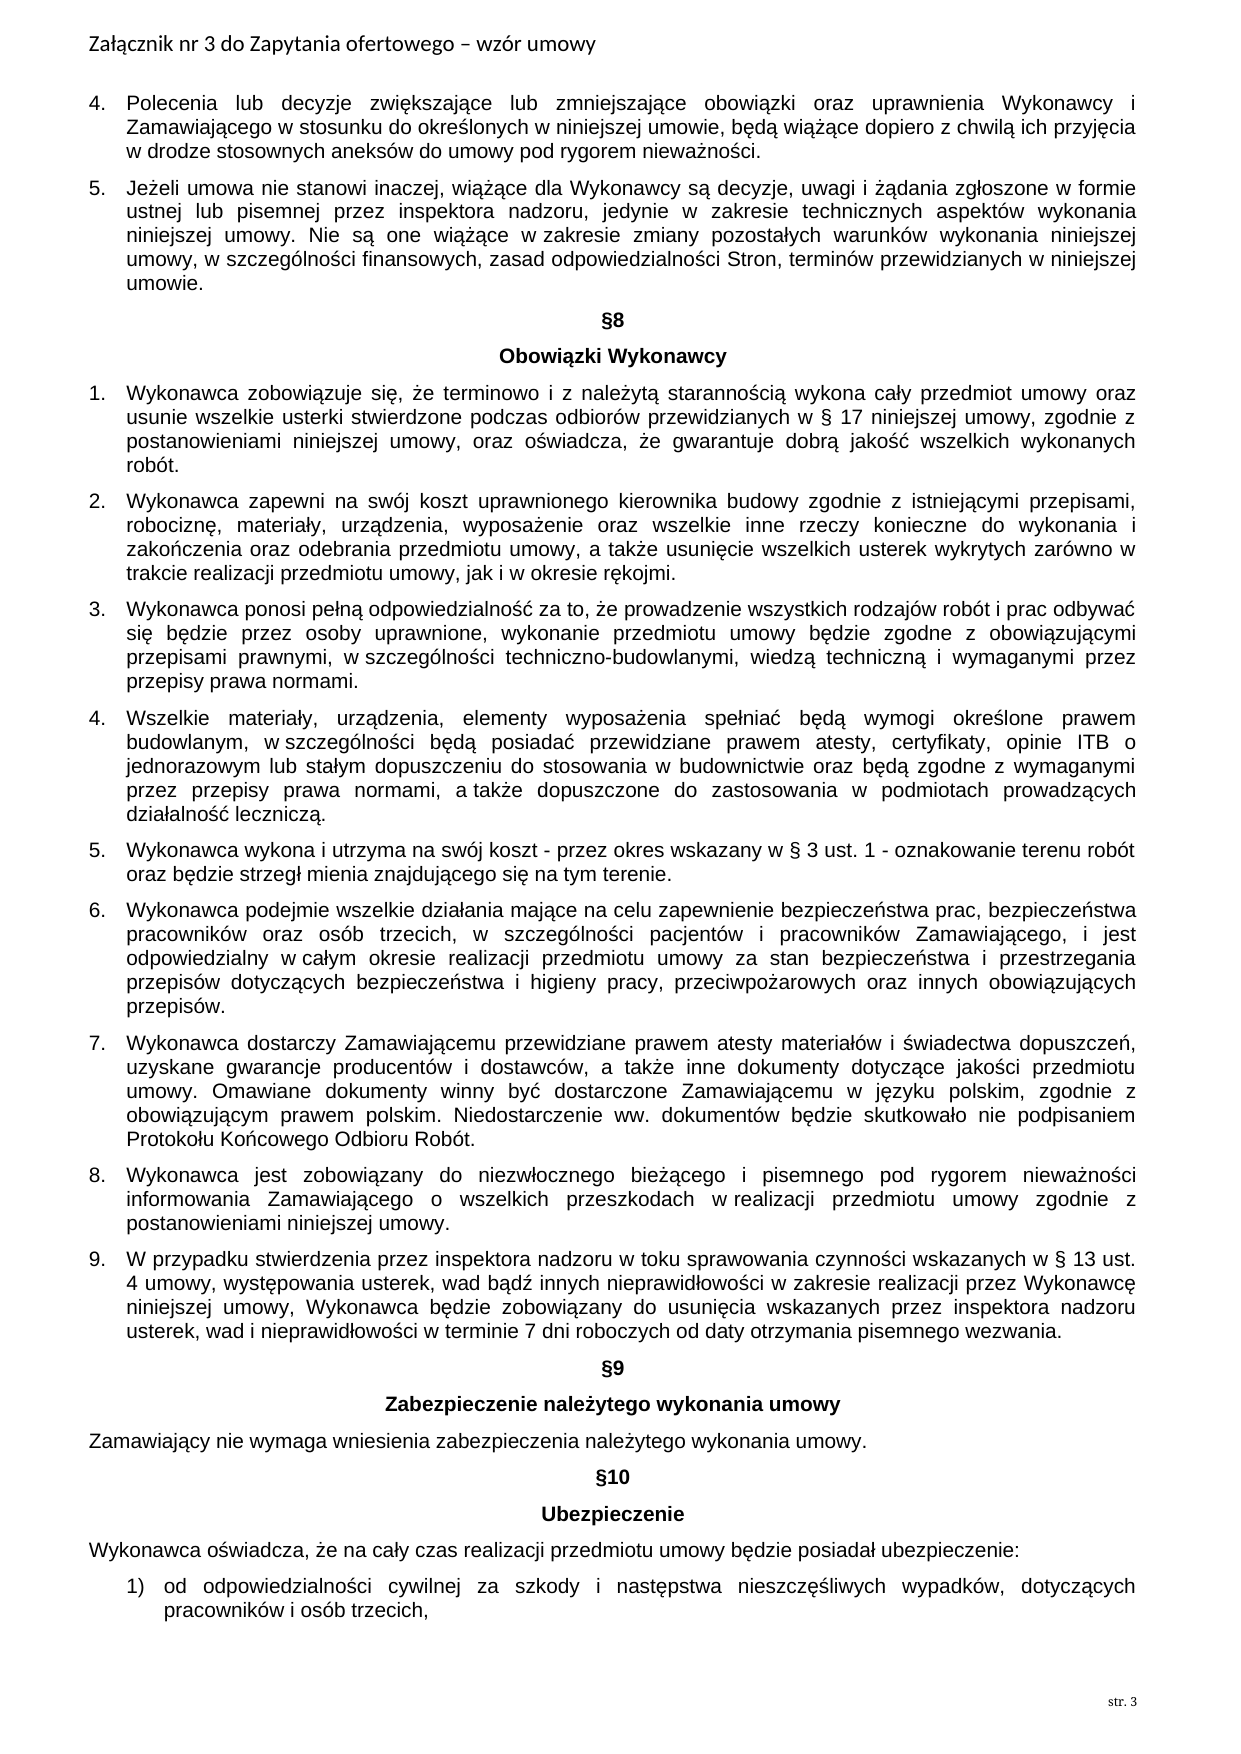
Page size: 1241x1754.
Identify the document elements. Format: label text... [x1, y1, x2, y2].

list Wykonawca dostarczy Zamawiającemu przewidziane prawem atesty materiałów i świadectwa dopuszczeń, uzyskane gwarancje producentów i dostawców, a także inne dokumenty dotyczące jakości przedmiotu umowy. Omawiane dokumenty winny być dostarczone Zamawiającemu w języku polskim, zgodnie z obowiązującym prawem polskim. Niedostarczenie ww. dokumentów będzie skutkowało nie podpisaniem Protokołu Końcowego Odbioru Robót. [89, 1031, 1137, 1150]
list Wykonawca ponosi pełną odpowiedzialność za to, że prowadzenie wszystkich rodzajów robót i prac odbywać się będzie przez osoby uprawnione, wykonanie przedmiotu umowy będzie zgodne z obowiązującymi przepisami prawnymi, w szczególności techniczno-budowlanymi, wiedzą techniczną i wymaganymi przez przepisy prawa normami. [89, 597, 1137, 693]
list Wszelkie materiały, urządzenia, elementy wyposażenia spełniać będą wymogi określone prawem budowlanym, w szczególności będą posiadać przewidziane prawem atesty, certyfikaty, opinie ITB o jednorazowym lub stałym dopuszczeniu do stosowania w budownictwie oraz będą zgodne z wymaganymi przez przepisy prawa normami, a także dopuszczone do zastosowania w podmiotach prowadzących działalność leczniczą. [89, 706, 1137, 825]
text Ubezpieczenie [89, 1501, 1137, 1525]
text Obowiązki Wykonawcy [89, 344, 1137, 368]
list Wykonawca jest zobowiązany do niezwłocznego bieżącego i pisemnego pod rygorem nieważności informowania Zamawiającego o wszelkich przeszkodach w realizacji przedmiotu umowy zgodnie z postanowieniami niniejszej umowy. [89, 1163, 1137, 1235]
text §10 [89, 1465, 1137, 1489]
list od odpowiedzialności cywilnej za szkody i następstwa nieszczęśliwych wypadków, dotyczących pracowników i osób trzecich, [126, 1574, 1137, 1622]
text §8 [89, 308, 1137, 332]
list W przypadku stwierdzenia przez inspektora nadzoru w toku sprawowania czynności wskazanych w § 13 ust. 4 umowy, występowania usterek, wad bądź innych nieprawidłowości w zakresie realizacji przez Wykonawcę niniejszej umowy, Wykonawca będzie zobowiązany do usunięcia wskazanych przez inspektora nadzoru usterek, wad i nieprawidłowości w terminie 7 dni roboczych od daty otrzymania pisemnego wezwania. [89, 1247, 1137, 1343]
text Zamawiający nie wymaga wniesienia zabezpieczenia należytego wykonania umowy. [89, 1428, 1137, 1452]
text Wykonawca oświadcza, że na cały czas realizacji przedmiotu umowy będzie posiadał ubezpieczenie: [89, 1538, 1137, 1562]
list Wykonawca zapewni na swój koszt uprawnionego kierownika budowy zgodnie z istniejącymi przepisami, robociznę, materiały, urządzenia, wyposażenie oraz wszelkie inne rzeczy konieczne do wykonania i zakończenia oraz odebrania przedmiotu umowy, a także usunięcie wszelkich usterek wykrytych zarówno w trakcie realizacji przedmiotu umowy, jak i w okresie rękojmi. [89, 489, 1137, 585]
list Wykonawca wykona i utrzyma na swój koszt - przez okres wskazany w § 3 ust. 1 - oznakowanie terenu robót oraz będzie strzegł mienia znajdującego się na tym terenie. [89, 838, 1137, 886]
text §9 [89, 1356, 1137, 1379]
list Jeżeli umowa nie stanowi inaczej, wiążące dla Wykonawcy są decyzje, uwagi i żądania zgłoszone w formie ustnej lub pisemnej przez inspektora nadzoru, jedynie w zakresie technicznych aspektów wykonania niniejszej umowy. Nie są one wiążące w zakresie zmiany pozostałych warunków wykonania niniejszej umowy, w szczególności finansowych, zasad odpowiedzialności Stron, terminów przewidzianych w niniejszej umowie. [89, 175, 1137, 295]
text Zabezpieczenie należytego wykonania umowy [89, 1392, 1137, 1416]
list Wykonawca podejmie wszelkie działania mające na celu zapewnienie bezpieczeństwa prac, bezpieczeństwa pracowników oraz osób trzecich, w szczególności pacjentów i pracowników Zamawiającego, i jest odpowiedzialny w całym okresie realizacji przedmiotu umowy za stan bezpieczeństwa i przestrzegania przepisów dotyczących bezpieczeństwa i higieny pracy, przeciwpożarowych oraz innych obowiązujących przepisów. [89, 898, 1137, 1018]
list Polecenia lub decyzje zwiększające lub zmniejszające obowiązki oraz uprawnienia Wykonawcy i Zamawiającego w stosunku do określonych w niniejszej umowie, będą wiążące dopiero z chwilą ich przyjęcia w drodze stosownych aneksów do umowy pod rygorem nieważności. [89, 91, 1137, 163]
list Wykonawca zobowiązuje się, że terminowo i z należytą starannością wykona cały przedmiot umowy oraz usunie wszelkie usterki stwierdzone podczas odbiorów przewidzianych w § 17 niniejszej umowy, zgodnie z postanowieniami niniejszej umowy, oraz oświadcza, że gwarantuje dobrą jakość wszelkich wykonanych robót. [89, 381, 1137, 476]
